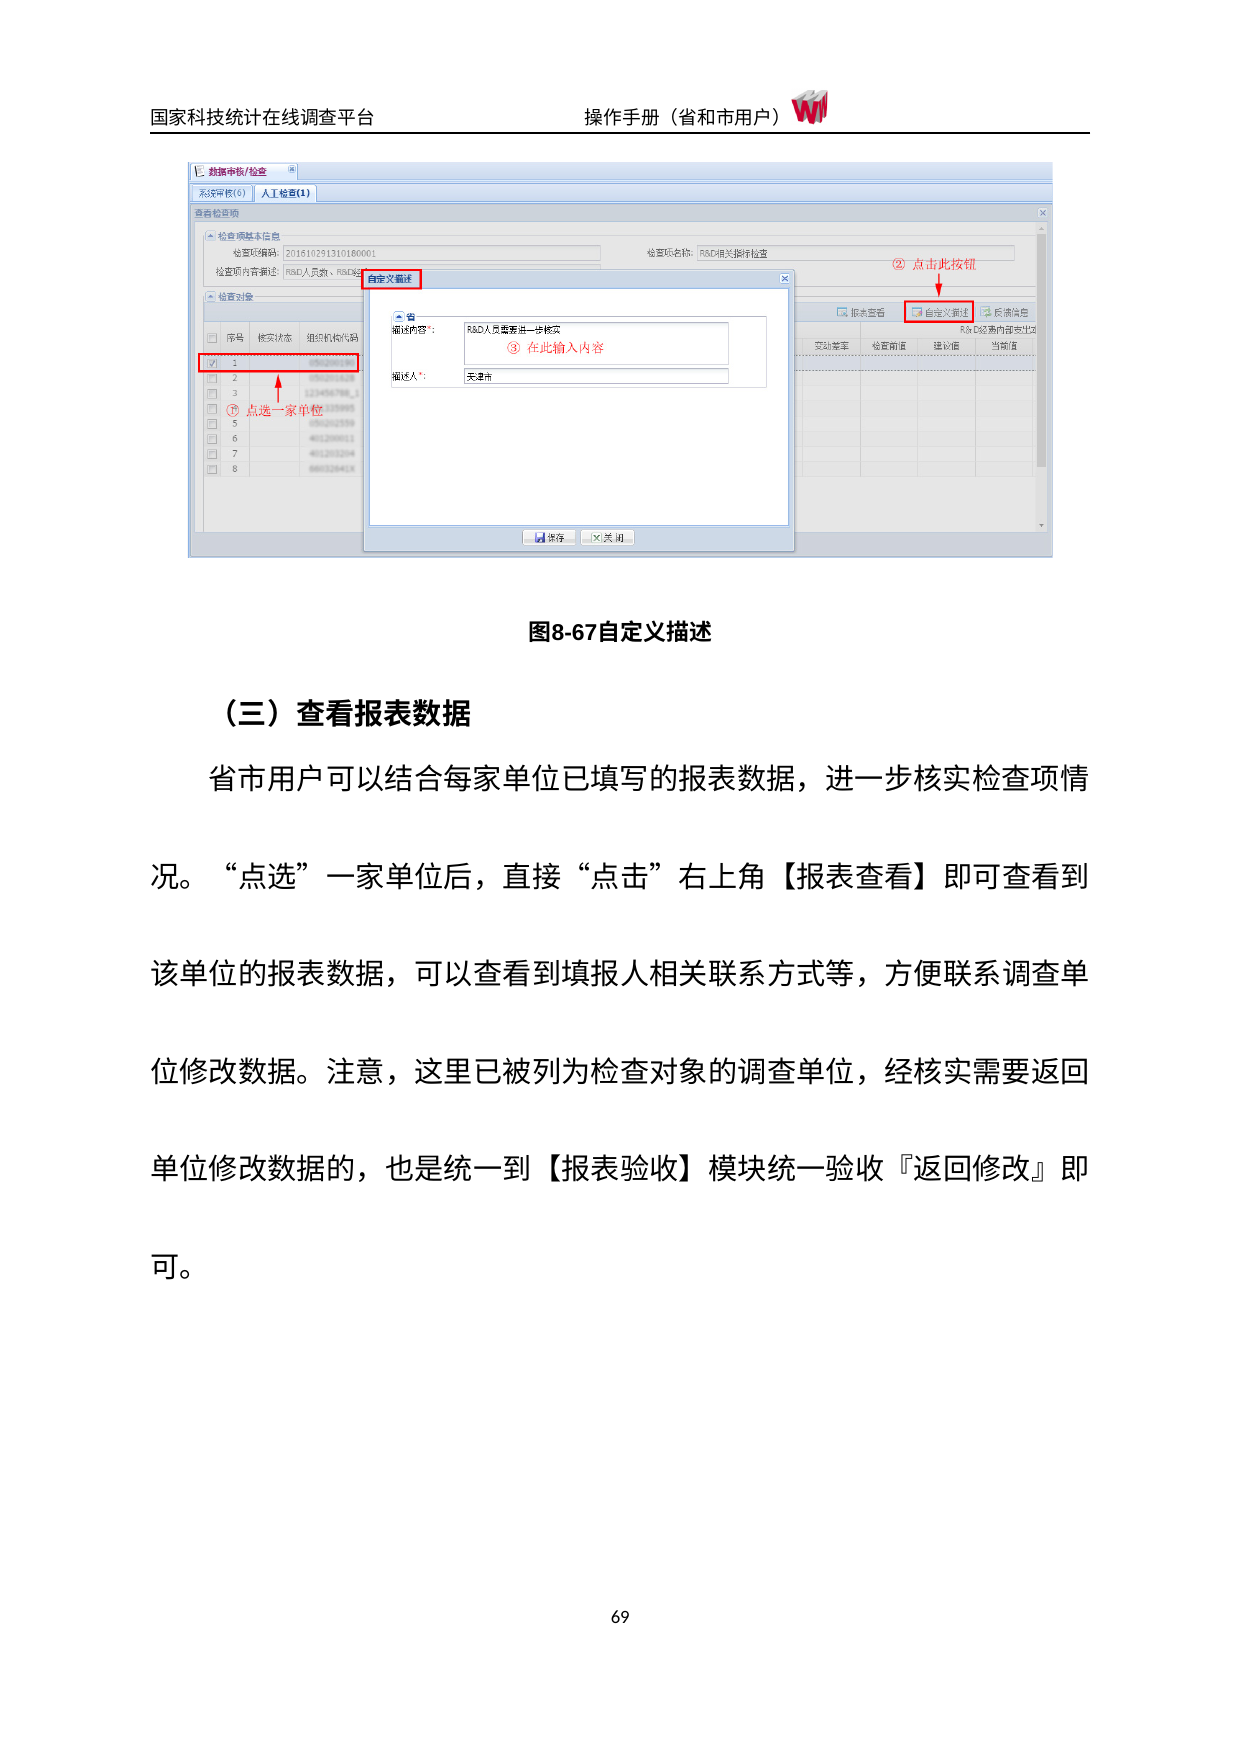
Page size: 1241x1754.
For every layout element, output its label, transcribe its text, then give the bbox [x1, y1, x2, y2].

text 省市用户可以结合每家单位已填写的报表数据，进一步核实检查项情况。“点选”一家单位后，直接“点击”右上角【报表查看】即可查看到该单位的报表数据，可以查看到填报人相关联系方式等，方便联系调查单位修改数据。注意，这里已被列为检查对象的调查单位，经核实需要返回单位修改数据的，也是统一到【报表验收】模块统一验收『返回修改』即可。 [150, 744, 1090, 1297]
text （三）查看报表数据 [150, 679, 1090, 744]
picture [187, 162, 1053, 558]
picture [791, 88, 828, 125]
